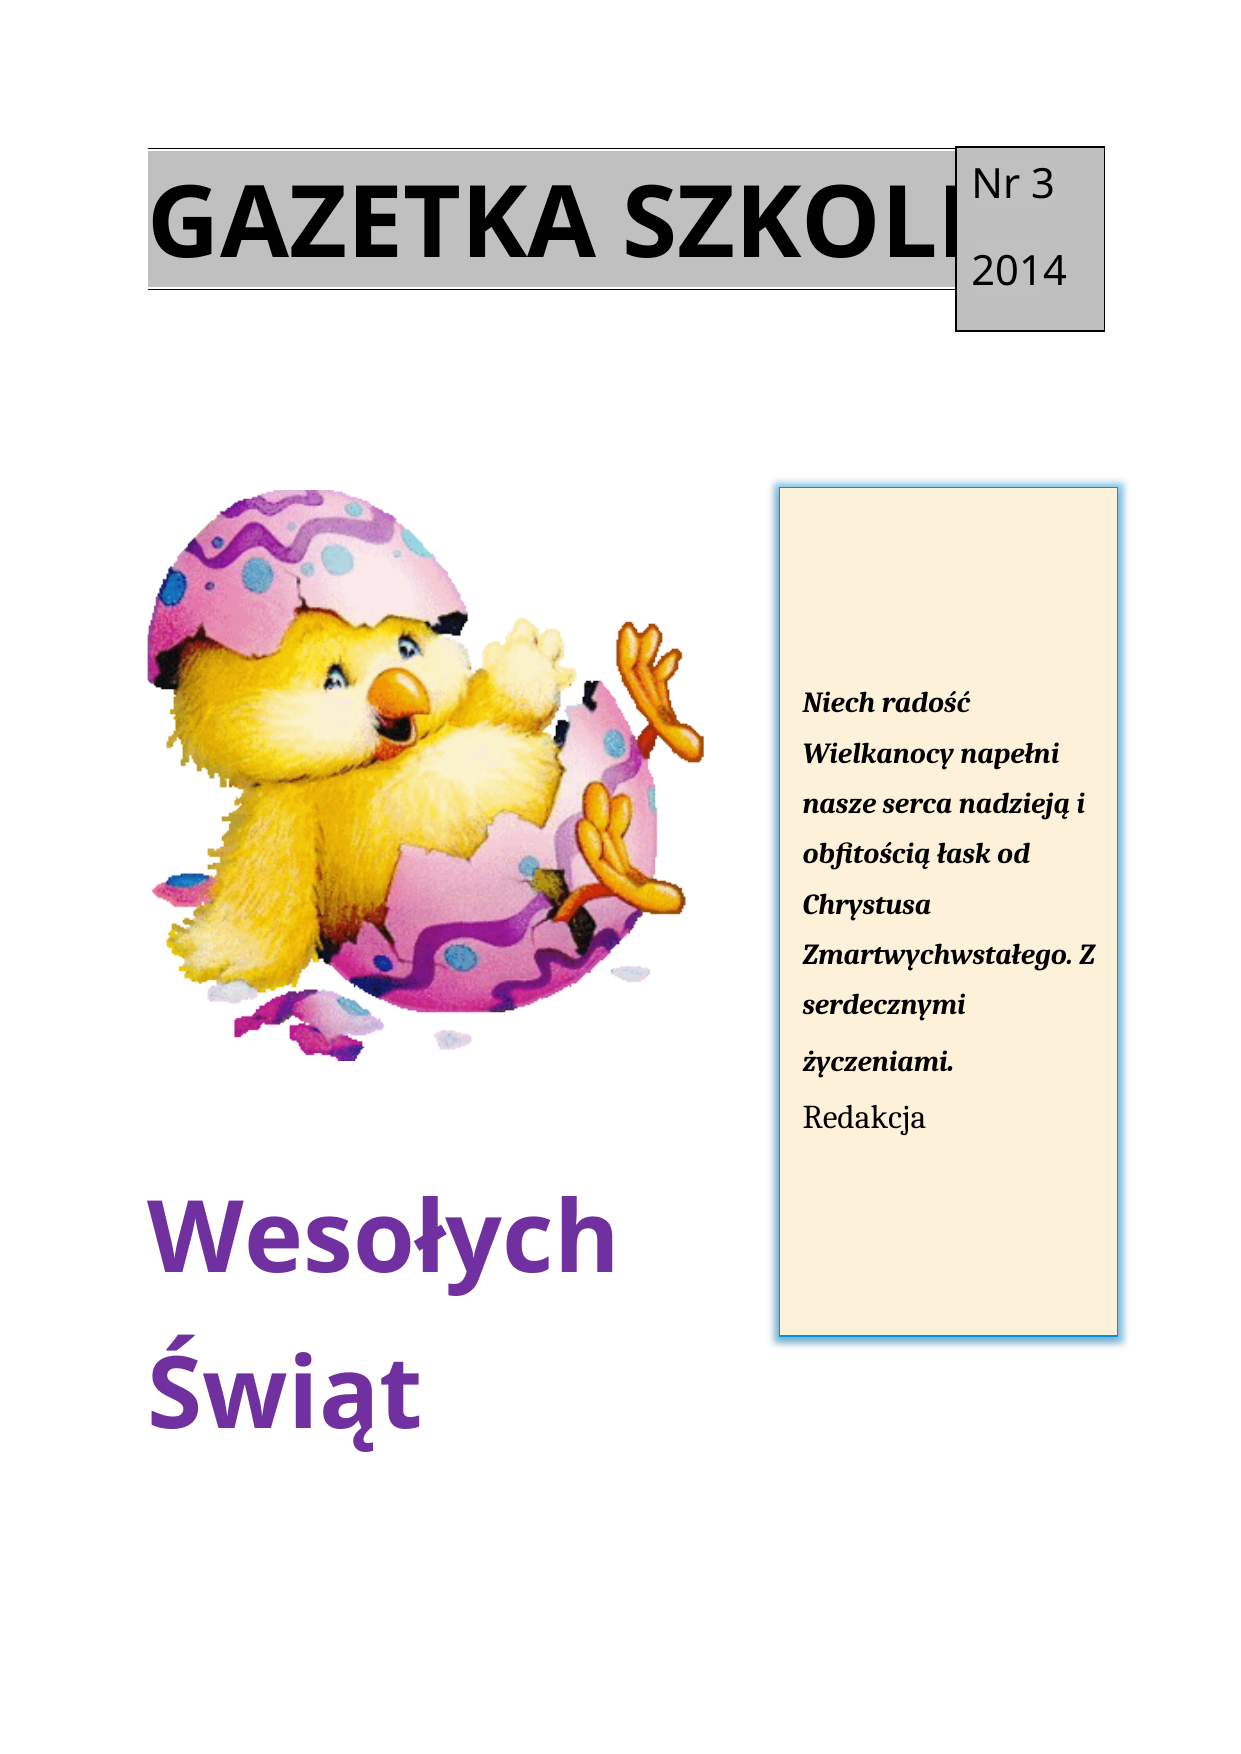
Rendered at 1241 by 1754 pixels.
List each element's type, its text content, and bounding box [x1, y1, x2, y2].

picture [147, 490, 704, 1061]
text Wesołych Świąt [148, 1165, 1093, 1458]
